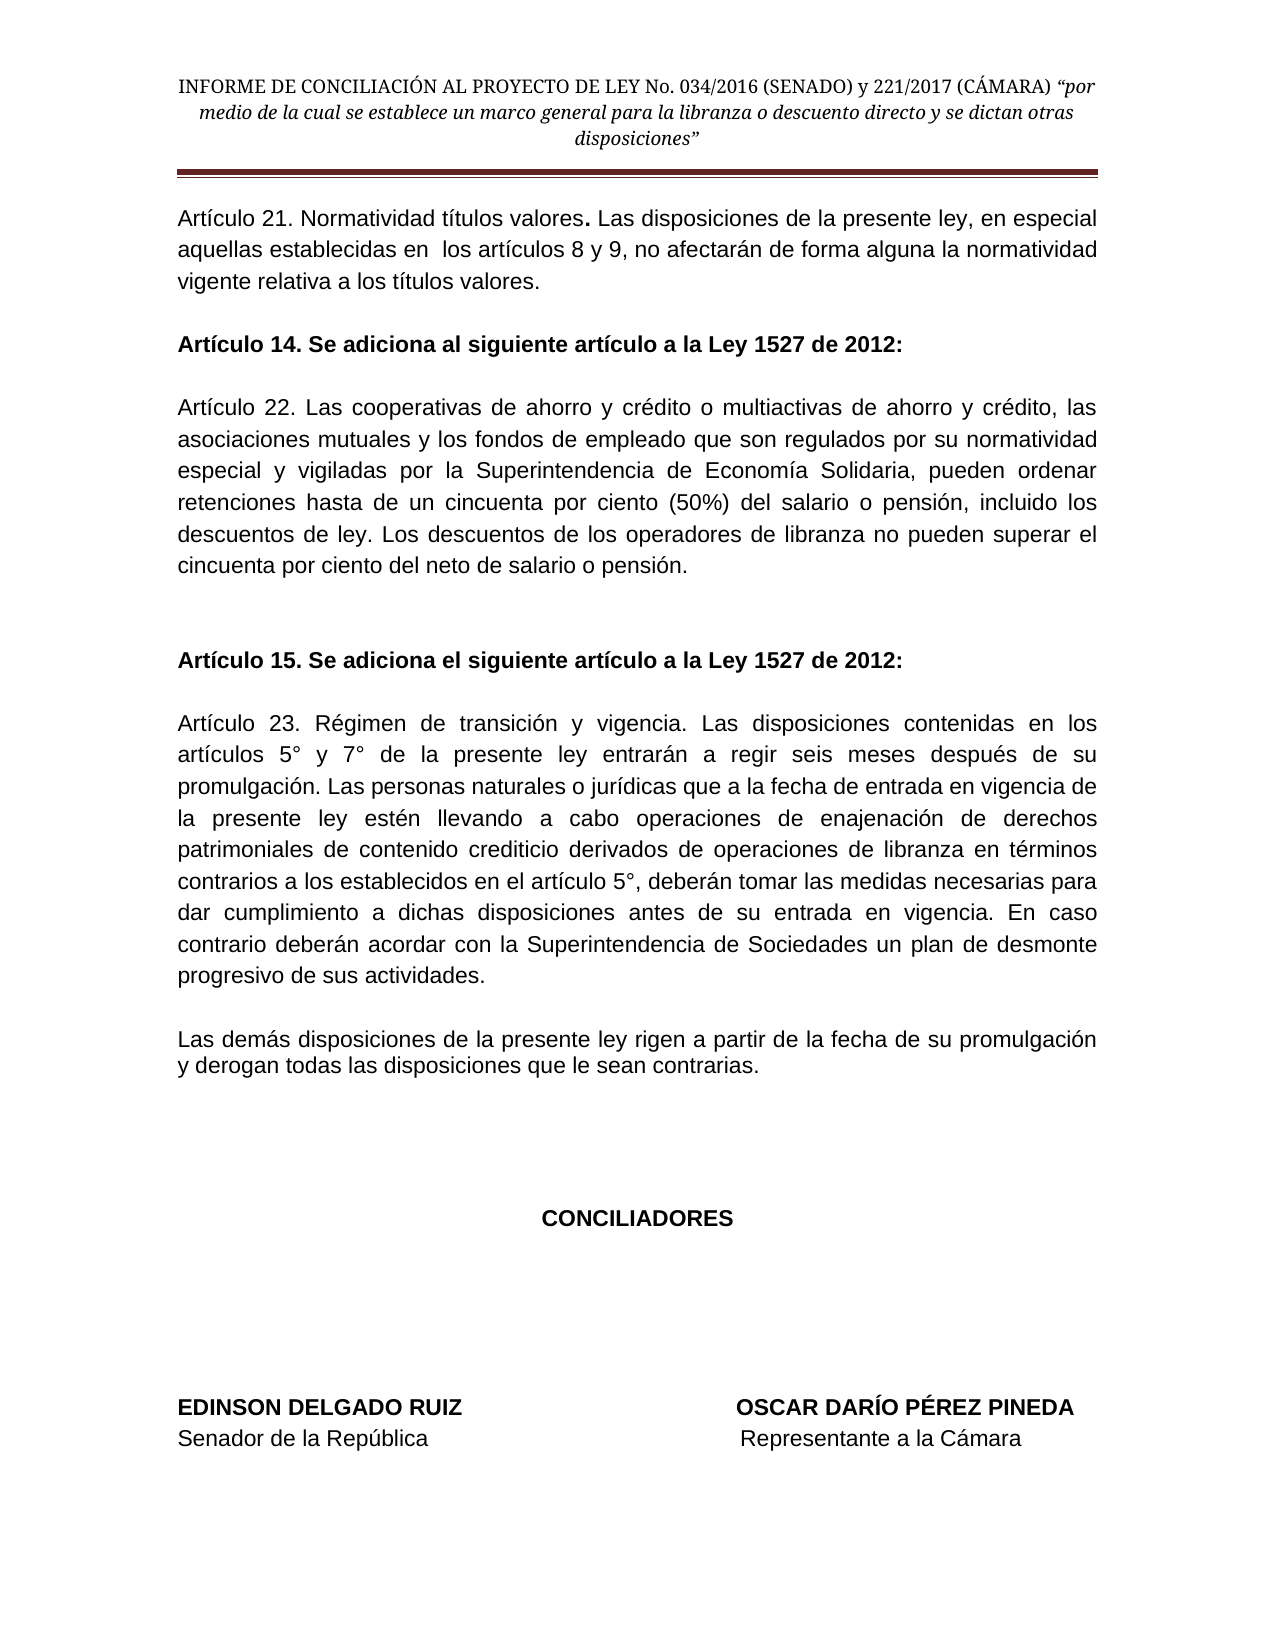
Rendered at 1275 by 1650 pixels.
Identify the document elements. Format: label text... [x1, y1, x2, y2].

text EDINSON DELGADO RUIZ OSCAR DARÍO PÉREZ PINEDA [177, 1394, 1098, 1420]
text CONCILIADORES [177, 1204, 1098, 1231]
text Artículo 21. Normatividad títulos valores. Las disposiciones de la presente ley, en especial aquellas establecidas en los artículos 8 y 9, no afectarán de forma alguna la normatividad vigente relativa a los títulos valores. [177, 205, 1098, 294]
text Artículo 22. Las cooperativas de ahorro y crédito o multiactivas de ahorro y crédito, las asociaciones mutuales y los fondos de empleado que son regulados por su normatividad especial y vigiladas por la Superintendencia de Economía Solidaria, pueden ordenar retenciones hasta de un cincuenta por ciento (50%) del salario o pensión, incluido los descuentos de ley. Los descuentos de los operadores de libranza no pueden superar el cincuenta por ciento del neto de salario o pensión. [177, 357, 1098, 578]
text Artículo 14. Se adiciona al siguiente artículo a la Ley 1527 de 2012: [177, 331, 1098, 357]
text Las demás disposiciones de la presente ley rigen a partir de la fecha de su promulgación y derogan todas las disposiciones que le sean contrarias. [177, 1026, 1098, 1078]
text Senador de la República Representante a la Cámara [177, 1425, 1098, 1452]
text Artículo 15. Se adiciona el siguiente artículo a la Ley 1527 de 2012: [177, 647, 1098, 673]
text Artículo 23. Régimen de transición y vigencia. Las disposiciones contenidas en los artículos 5° y 7° de la presente ley entrarán a regir seis meses después de su promulgación. Las personas naturales o jurídicas que a la fecha de entrada en vigencia de la presente ley estén llevando a cabo operaciones de enajenación de derechos patrimoniales de contenido crediticio derivados de operaciones de libranza en términos contrarios a los establecidos en el artículo 5°, deberán tomar las medidas necesarias para dar cumplimiento a dichas disposiciones antes de su entrada en vigencia. En caso contrario deberán acordar con la Superintendencia de Sociedades un plan de desmonte progresivo de sus actividades. [177, 710, 1098, 989]
